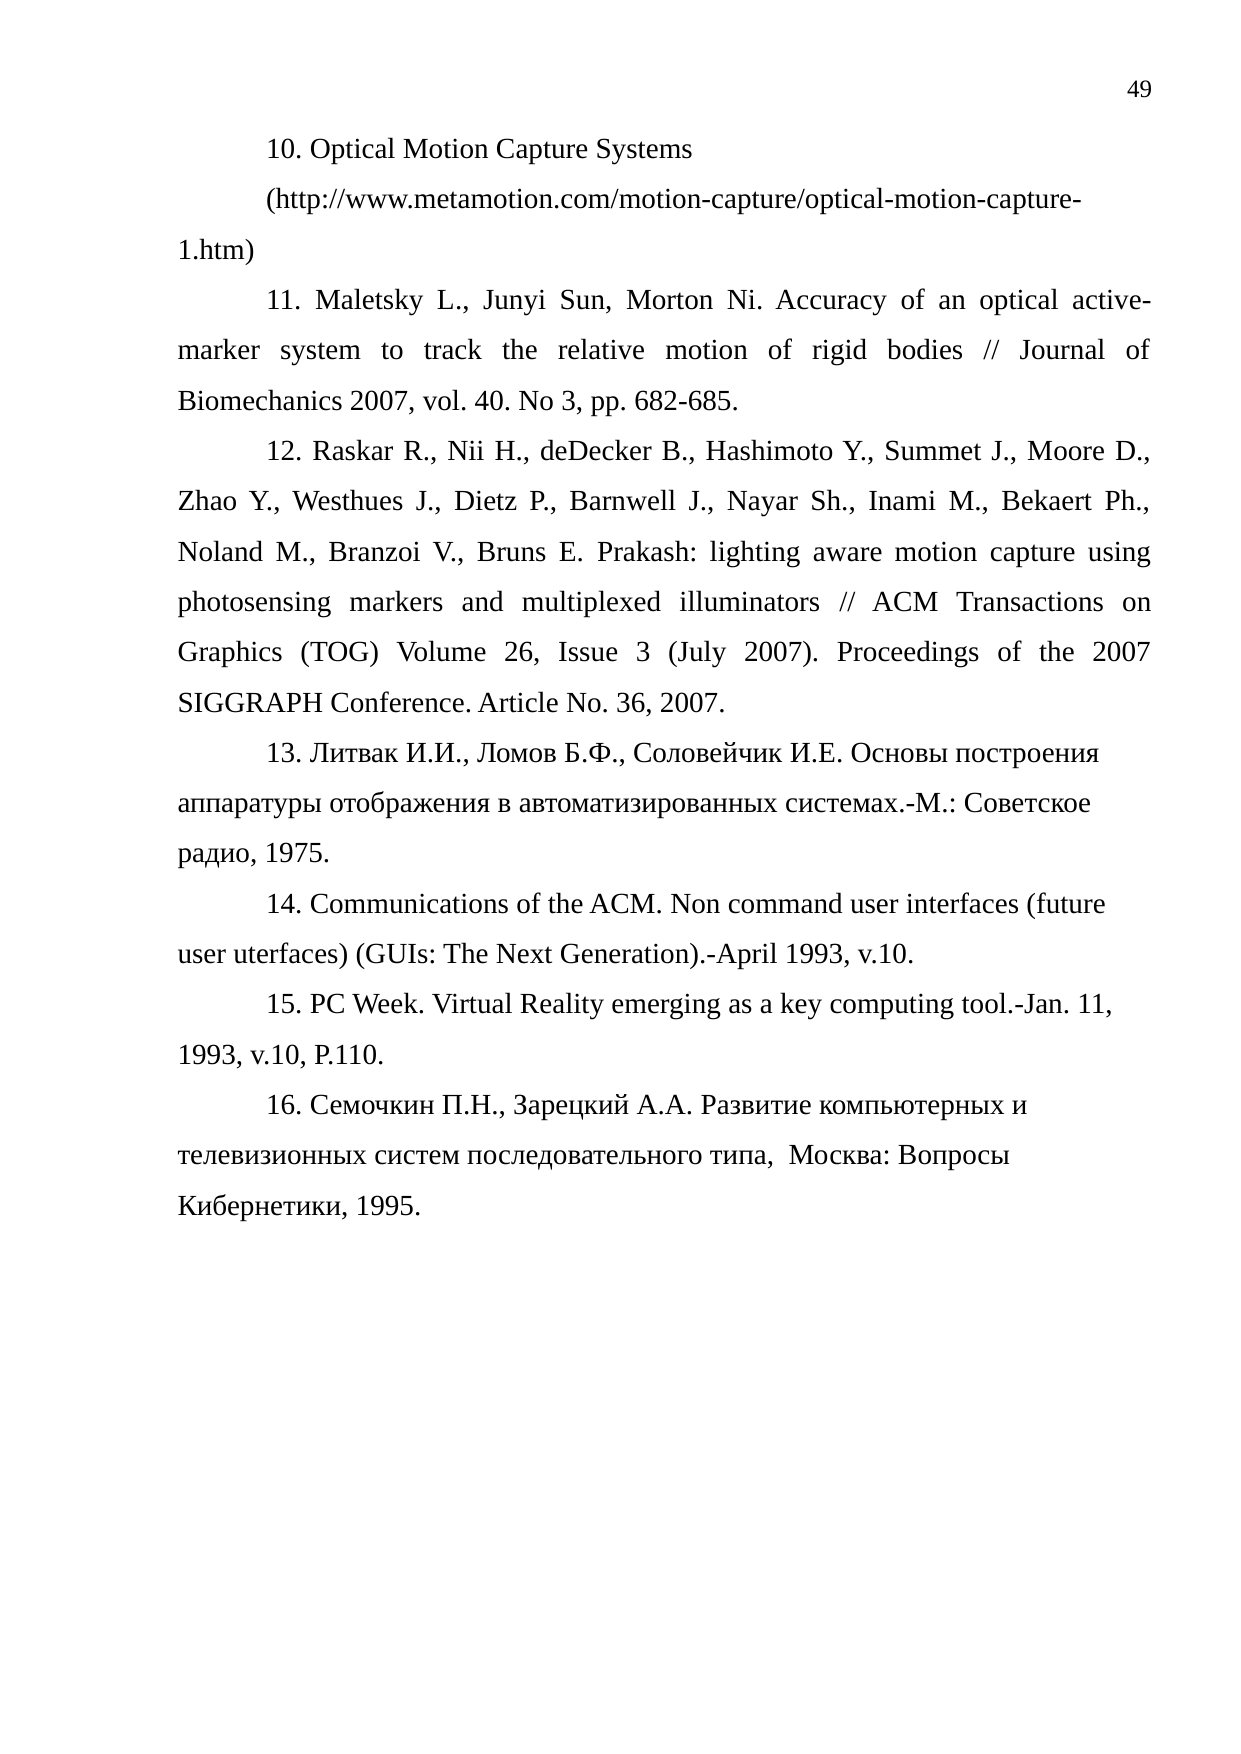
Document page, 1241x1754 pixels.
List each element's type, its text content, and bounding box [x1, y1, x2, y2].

text 14. Communications of the ACM. Non command user interfaces (future user uterfaces) (GUIs: The Next Generation).-April 1993, v.10. [177, 886, 1152, 970]
text 10. Optical Motion Capture Systems [177, 131, 1152, 165]
text (http://www.metamotion.com/motion-capture/optical-motion-capture-1.htm) [177, 182, 1152, 265]
text 13. Литвак И.И., Ломов Б.Ф., Соловейчик И.Е. Основы построения аппаратуры отображения в автоматизированных системах.-М.: Советское радио, 1975. [177, 735, 1152, 869]
text 11. Maletsky L., Junyi Sun, Morton Ni. Accuracy of an optical active-marker system to track the relative motion of rigid bodies // Journal of Biomechanics 2007, vol. 40. No 3, pp. 682-685. [177, 282, 1152, 416]
text 16. Семочкин П.Н., Зарецкий А.А. Развитие компьютерных и телевизионных систем последовательного типа, Москва: Вопросы Кибернетики, 1995. [177, 1087, 1152, 1221]
text 12. Raskar R., Nii H., deDecker B., Hashimoto Y., Summet J., Moore D., Zhao Y., Westhues J., Dietz P., Barnwell J., Nayar Sh., Inami M., Bekaert Ph., Noland M., Branzoi V., Bruns E. Prakash: lighting aware motion capture using photosensing markers and multiplexed illuminators // ACM Transactions on Graphics (TOG) Volume 26, Issue 3 (July 2007). Proceedings of the 2007 SIGGRAPH Conference. Article No. 36, 2007. [177, 433, 1152, 718]
text 15. PC Week. Virtual Reality emerging as a key computing tool.-Jan. 11, 1993, v.10, P.110. [177, 987, 1152, 1070]
